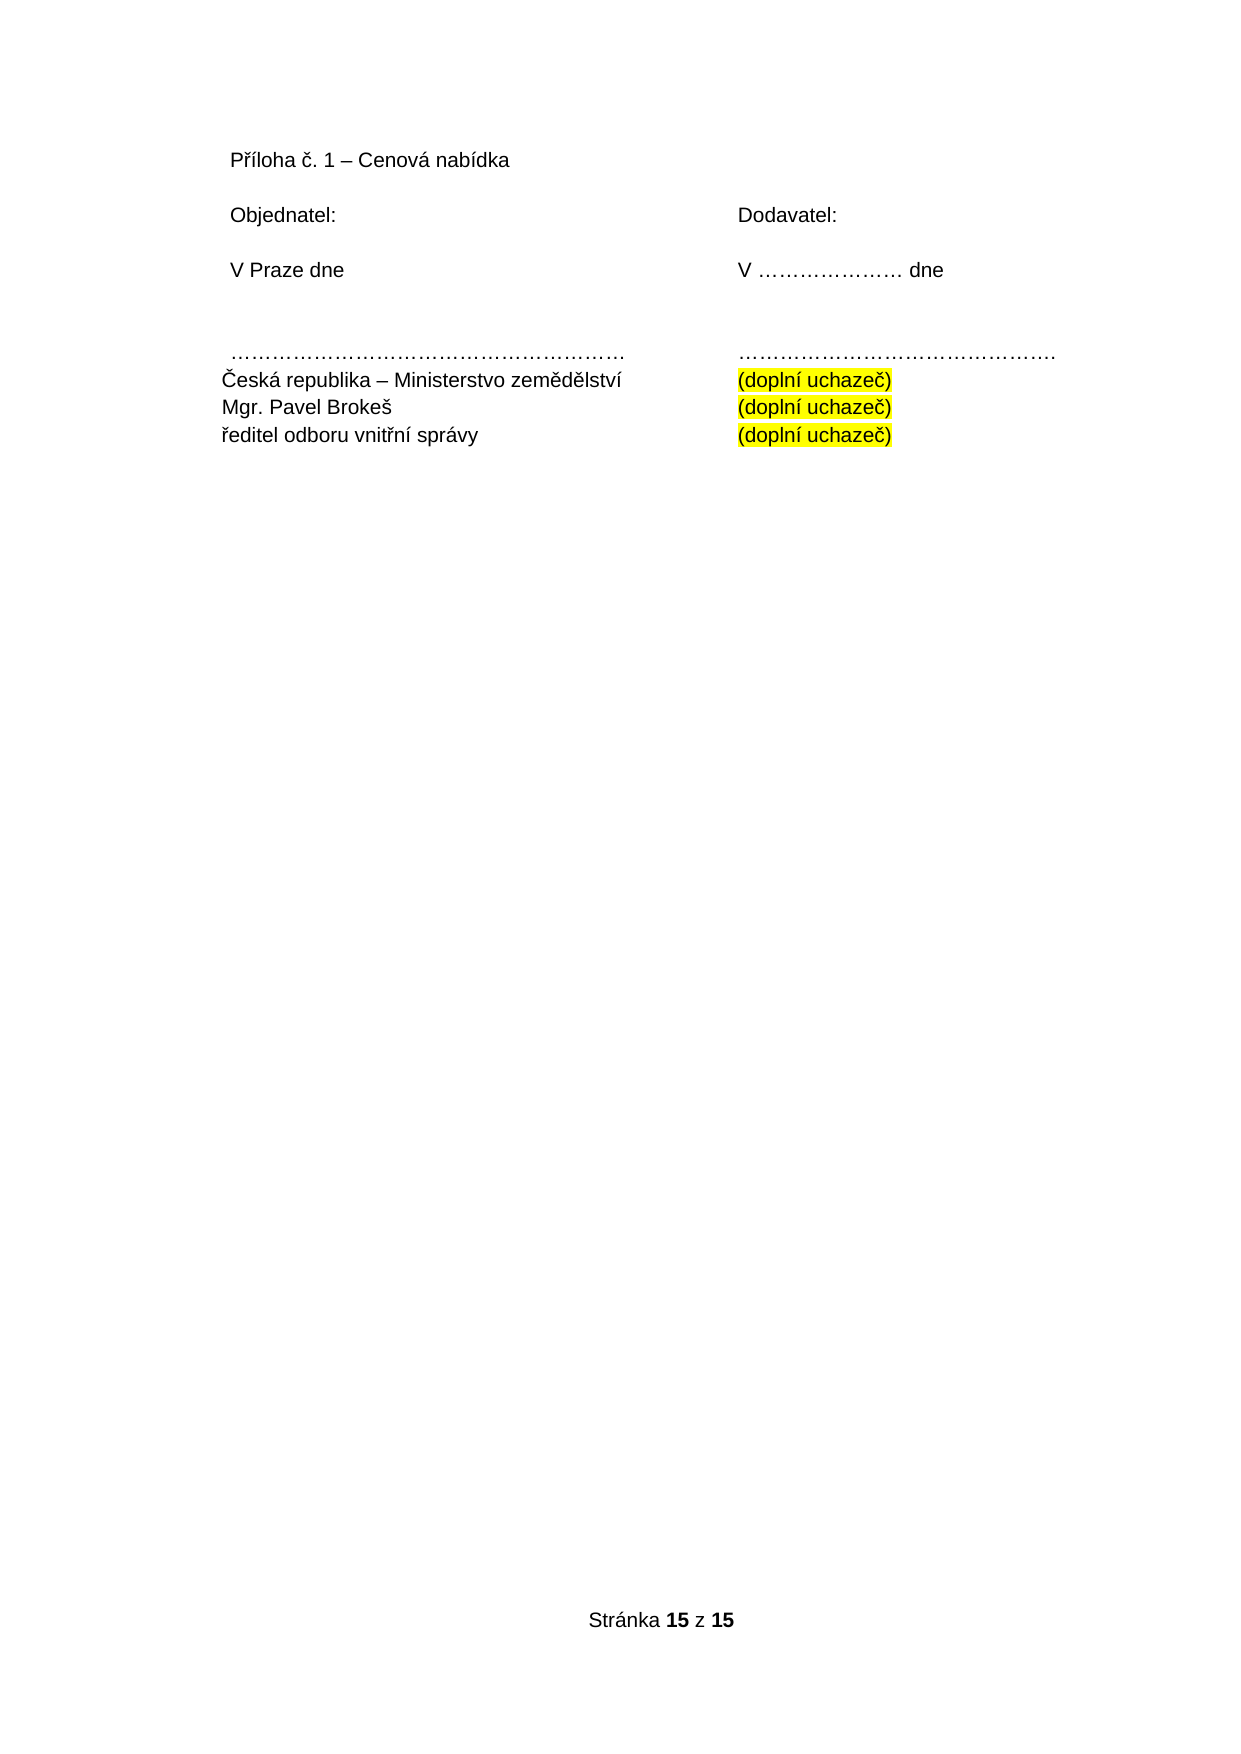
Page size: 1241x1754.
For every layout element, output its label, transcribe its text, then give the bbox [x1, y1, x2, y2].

text Příloha č. 1 – Cenová nabídka [185, 148, 1092, 172]
text Objednatel: Dodavatel: [185, 203, 1092, 227]
text ………………………………………………… ………………………………………. Česká republika – Ministerstvo zemědělství (doplní uchazeč) [185, 340, 1092, 392]
text V Praze dne V ………………… dne [185, 258, 1092, 282]
text Mgr. Pavel Brokeš (doplní uchazeč) ředitel odboru vnitřní správy (doplní uchazeč) [185, 395, 1092, 447]
